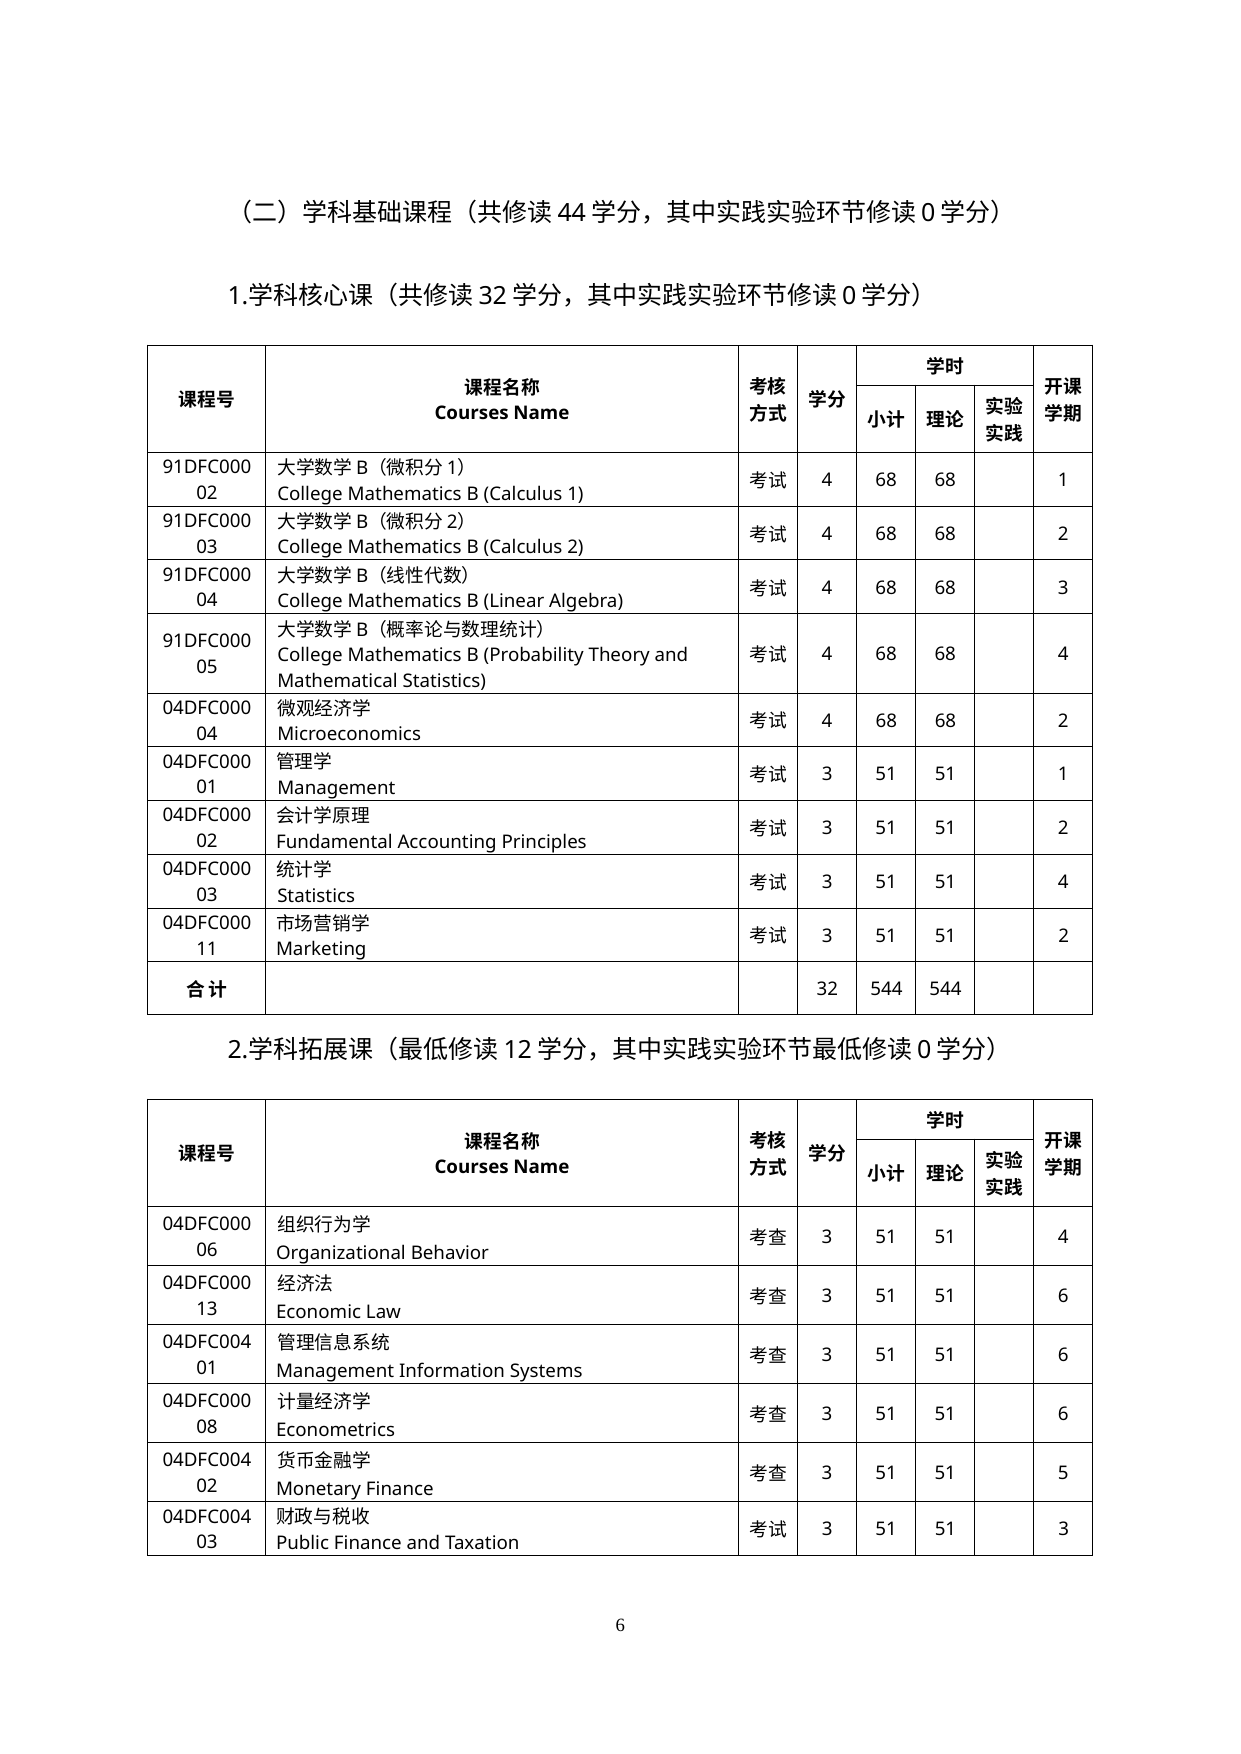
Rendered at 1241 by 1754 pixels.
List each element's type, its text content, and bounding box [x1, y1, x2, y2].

table_cell 考试 [739, 694, 797, 746]
table_cell 51 [857, 801, 915, 854]
table_cell 51 [857, 747, 915, 800]
table_cell 考试 [739, 614, 797, 692]
table_cell 6 [1034, 1266, 1092, 1324]
table_cell 51 [916, 1266, 974, 1324]
text （二）学科基础课程（共修读44学分，其中实践实验环节修读0学分） [177, 178, 1063, 243]
table_cell [975, 801, 1033, 854]
table_cell 51 [916, 1325, 974, 1383]
table_cell 管理学 Management [266, 747, 738, 800]
table_cell [266, 962, 738, 1014]
table_cell [975, 1325, 1033, 1383]
table_cell 小计 [857, 386, 915, 452]
table_header 开课 学期 [1034, 346, 1092, 452]
table_cell [975, 1384, 1033, 1442]
table_cell 51 [916, 909, 974, 961]
table_cell 68 [857, 694, 915, 746]
table_cell 3 [1034, 1502, 1092, 1555]
table_cell 4 [1034, 855, 1092, 907]
table_cell 51 [916, 1384, 974, 1442]
table_cell 68 [857, 453, 915, 506]
table_cell 04DFC00013 [148, 1266, 265, 1324]
table_cell 考查 [739, 1266, 797, 1324]
table_cell 51 [916, 1443, 974, 1501]
table_header 课程号 [148, 346, 265, 452]
table_cell 货币金融学 Monetary Finance [266, 1443, 738, 1501]
table_cell 2 [1034, 801, 1092, 854]
table_cell 68 [857, 560, 915, 613]
table_cell [975, 855, 1033, 907]
table_cell 大学数学B（线性代数） College Mathematics B (Linear Algebra) [266, 560, 738, 613]
table_cell 6 [1034, 1325, 1092, 1383]
table_header 课程名称 Courses Name [266, 346, 738, 452]
table_cell 考试 [739, 909, 797, 961]
table_cell 4 [798, 694, 856, 746]
table_cell 理论 [916, 1140, 974, 1206]
table_cell 1 [1034, 747, 1092, 800]
table_cell 04DFC00403 [148, 1502, 265, 1555]
table_cell 3 [798, 909, 856, 961]
table_cell 市场营销学 Marketing [266, 909, 738, 961]
table_cell 04DFC00006 [148, 1207, 265, 1265]
table_cell 考试 [739, 560, 797, 613]
table_cell 考试 [739, 453, 797, 506]
table_cell 5 [1034, 1443, 1092, 1501]
table_cell 04DFC00003 [148, 855, 265, 907]
table_cell [975, 909, 1033, 961]
table_cell 04DFC00402 [148, 1443, 265, 1501]
table_cell 51 [857, 1266, 915, 1324]
table_header 考核 方式 [739, 1100, 797, 1206]
table_cell 4 [1034, 1207, 1092, 1265]
table_header 学分 [798, 1100, 856, 1206]
table_cell 考试 [739, 747, 797, 800]
table_cell [975, 747, 1033, 800]
table_cell [975, 614, 1033, 692]
text 1.学科核心课（共修读32学分，其中实践实验环节修读0学分） [177, 261, 1063, 326]
table_cell 51 [857, 1502, 915, 1555]
table_cell 544 [916, 962, 974, 1014]
table_cell 91DFC00002 [148, 453, 265, 506]
table_cell 32 [798, 962, 856, 1014]
table_cell 51 [916, 801, 974, 854]
table_cell 04DFC00011 [148, 909, 265, 961]
table_cell 04DFC00401 [148, 1325, 265, 1383]
table_cell 3 [798, 1207, 856, 1265]
table_cell 大学数学B（微积分2） College Mathematics B (Calculus 2) [266, 507, 738, 559]
table_cell 544 [857, 962, 915, 1014]
table_header 课程名称 Courses Name [266, 1100, 738, 1206]
table_cell 04DFC00004 [148, 694, 265, 746]
table_cell 理论 [916, 386, 974, 452]
table_cell 2 [1034, 909, 1092, 961]
table_cell 会计学原理 Fundamental Accounting Principles [266, 801, 738, 854]
table_cell 68 [857, 614, 915, 692]
table_cell 68 [916, 694, 974, 746]
table_cell 考查 [739, 1384, 797, 1442]
table_cell 考试 [739, 507, 797, 559]
table_cell 1 [1034, 453, 1092, 506]
table_cell 3 [798, 801, 856, 854]
table_cell 51 [916, 747, 974, 800]
table_cell 68 [916, 560, 974, 613]
table_cell 4 [798, 560, 856, 613]
table_cell 3 [798, 1325, 856, 1383]
table_cell 合 计 [148, 962, 265, 1014]
table_cell [975, 1207, 1033, 1265]
table_cell 实验 实践 [975, 1140, 1033, 1206]
table_cell 组织行为学 Organizational Behavior [266, 1207, 738, 1265]
table_header 学时 [857, 346, 1033, 384]
table_cell 考试 [739, 1502, 797, 1555]
table_cell 04DFC00002 [148, 801, 265, 854]
table_cell 考查 [739, 1207, 797, 1265]
table_cell 3 [798, 747, 856, 800]
table_cell 2 [1034, 507, 1092, 559]
table_cell 6 [1034, 1384, 1092, 1442]
table_cell [975, 507, 1033, 559]
table_cell 4 [798, 614, 856, 692]
table_cell 实验 实践 [975, 386, 1033, 452]
table_cell 51 [916, 1207, 974, 1265]
table_cell 计量经济学 Econometrics [266, 1384, 738, 1442]
table_cell 51 [916, 1502, 974, 1555]
table_cell [975, 962, 1033, 1014]
table_cell [975, 453, 1033, 506]
table_cell [975, 1443, 1033, 1501]
table_cell 微观经济学 Microeconomics [266, 694, 738, 746]
table_cell 3 [798, 1384, 856, 1442]
table_cell 小计 [857, 1140, 915, 1206]
table_cell 68 [916, 507, 974, 559]
table_cell [975, 694, 1033, 746]
text 2.学科拓展课（最低修读12学分，其中实践实验环节最低修读0学分） [177, 1015, 1063, 1080]
table_cell 91DFC00005 [148, 614, 265, 692]
table_cell 4 [798, 507, 856, 559]
table_cell 大学数学B（微积分1） College Mathematics B (Calculus 1) [266, 453, 738, 506]
table_cell 91DFC00004 [148, 560, 265, 613]
table_cell 51 [857, 1443, 915, 1501]
table_cell 统计学 Statistics [266, 855, 738, 907]
table_cell 51 [857, 1207, 915, 1265]
table_header 开课 学期 [1034, 1100, 1092, 1206]
table_cell 考查 [739, 1443, 797, 1501]
table_cell 经济法 Economic Law [266, 1266, 738, 1324]
table_cell 管理信息系统 Management Information Systems [266, 1325, 738, 1383]
table_cell 51 [857, 1325, 915, 1383]
table_cell 3 [798, 1443, 856, 1501]
table_cell 04DFC00001 [148, 747, 265, 800]
table_cell [739, 962, 797, 1014]
table_cell [975, 1266, 1033, 1324]
table_cell 51 [857, 1384, 915, 1442]
table_cell 3 [798, 1502, 856, 1555]
table_cell 考查 [739, 1325, 797, 1383]
table_header 学分 [798, 346, 856, 452]
table_cell 考试 [739, 855, 797, 907]
table_cell 04DFC00008 [148, 1384, 265, 1442]
table_cell 68 [916, 453, 974, 506]
table_cell 3 [798, 1266, 856, 1324]
table_header 考核 方式 [739, 346, 797, 452]
table_cell 4 [798, 453, 856, 506]
table_cell 51 [857, 855, 915, 907]
table_cell 2 [1034, 694, 1092, 746]
table_cell 51 [916, 855, 974, 907]
table_cell 3 [1034, 560, 1092, 613]
table_cell 3 [798, 855, 856, 907]
table_cell 4 [1034, 614, 1092, 692]
table_cell 考试 [739, 801, 797, 854]
table_cell [1034, 962, 1092, 1014]
table_header 学时 [857, 1100, 1033, 1138]
table_cell 91DFC00003 [148, 507, 265, 559]
table_cell 68 [916, 614, 974, 692]
table_cell 51 [857, 909, 915, 961]
table_cell 财政与税收 Public Finance and Taxation [266, 1502, 738, 1555]
table_header 课程号 [148, 1100, 265, 1206]
table_cell 68 [857, 507, 915, 559]
table_cell [975, 1502, 1033, 1555]
table_cell 大学数学B（概率论与数理统计） College Mathematics B (Probability Theory and Mathematical Statistics) [266, 614, 738, 692]
table_cell [975, 560, 1033, 613]
